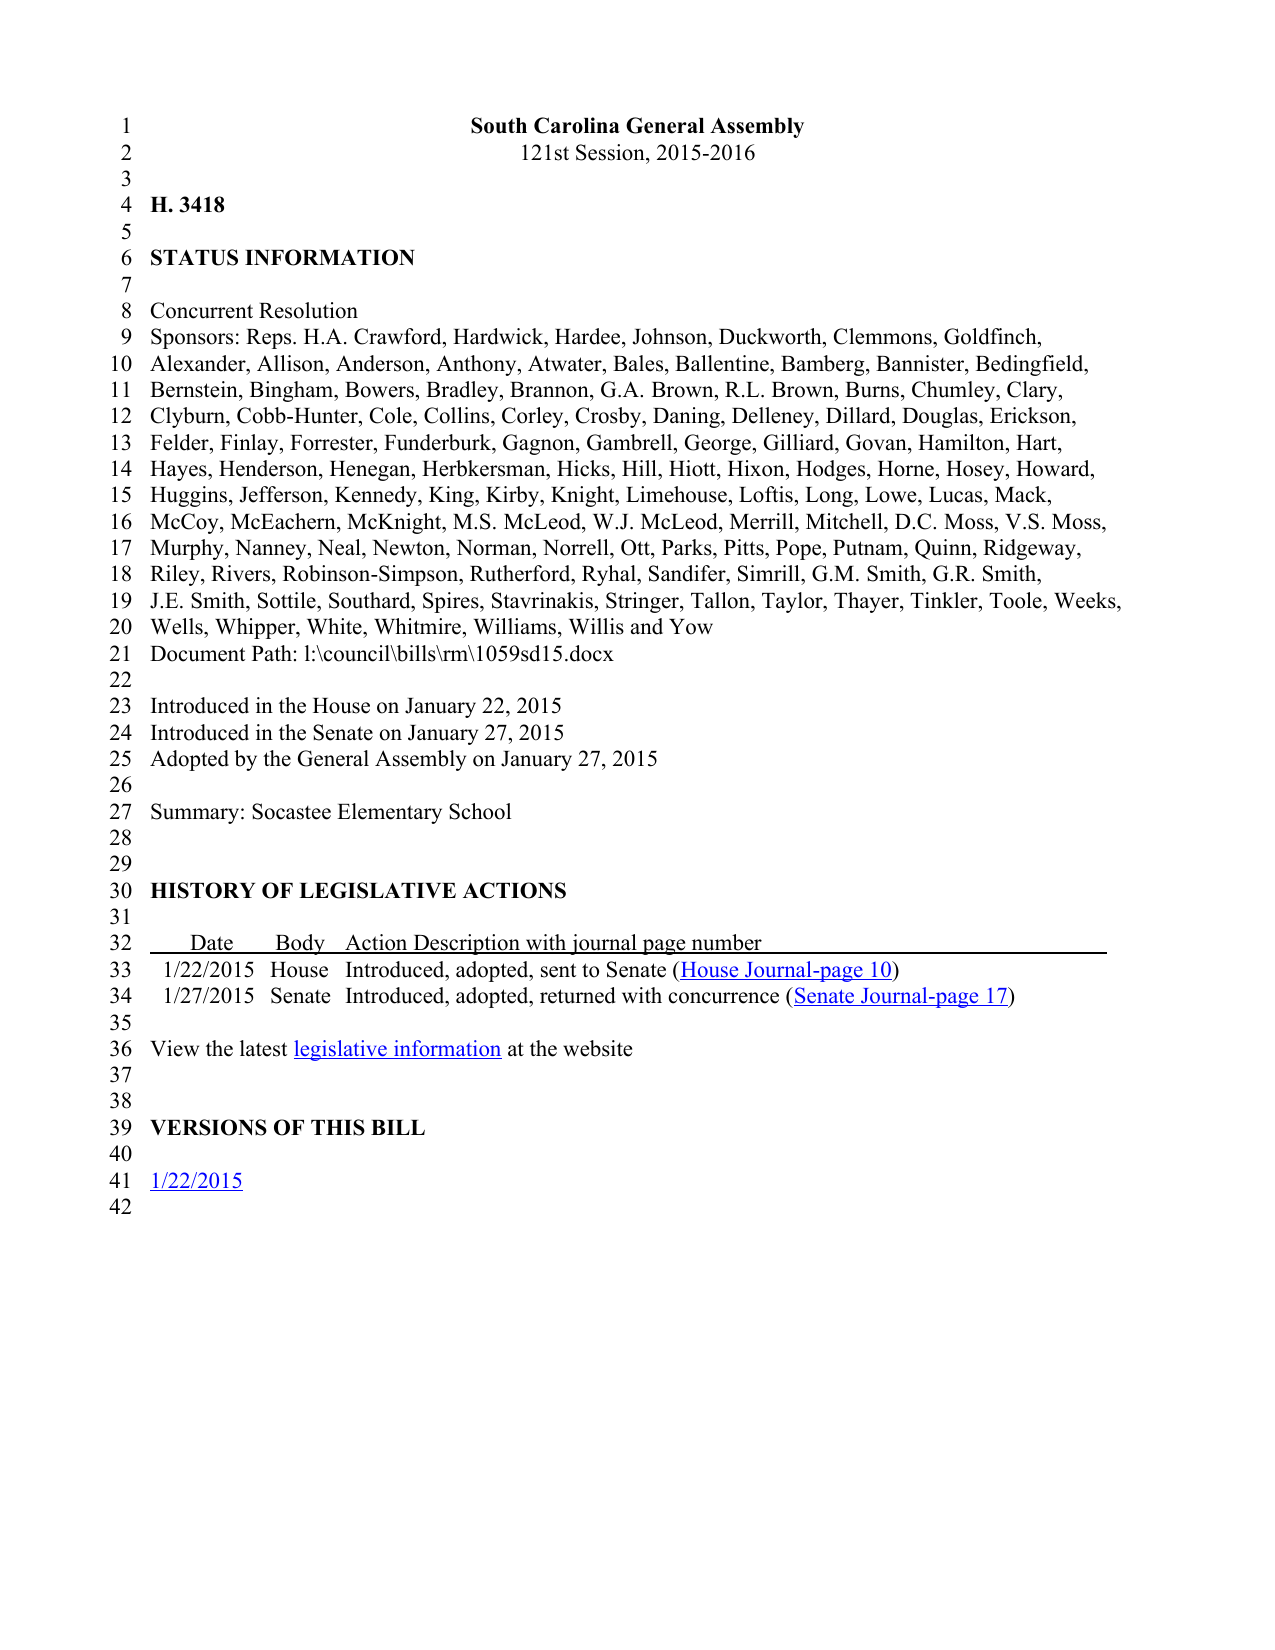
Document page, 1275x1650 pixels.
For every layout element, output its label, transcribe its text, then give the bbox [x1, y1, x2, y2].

text 1/22/2015 [150, 1167, 1125, 1193]
text 1/22/2015 House Introduced, adopted, sent to Senate (House Journal-page 10) [150, 956, 1125, 982]
text Adopted by the General Assembly on January 27, 2015 [150, 745, 1125, 771]
text 121st Session, 2015-2016 [150, 139, 1125, 165]
text Summary: Socastee Elementary School [150, 798, 1125, 824]
text Introduced in the Senate on January 27, 2015 [150, 719, 1125, 745]
text South Carolina General Assembly [150, 112, 1125, 139]
text VERSIONS OF THIS BILL [150, 1114, 1125, 1140]
text Date Body Action Description with journal page number [150, 929, 1125, 956]
text H. 3418 [150, 192, 1125, 218]
text STATUS INFORMATION [150, 244, 1125, 271]
text 1/27/2015 Senate Introduced, adopted, returned with concurrence (Senate Journal-page 17) [150, 982, 1125, 1008]
text Introduced in the House on January 22, 2015 [150, 692, 1125, 719]
text Concurrent Resolution [150, 297, 1125, 323]
text HISTORY OF LEGISLATIVE ACTIONS [150, 877, 1125, 903]
text View the latest legislative information at the website [150, 1035, 1125, 1061]
text Document Path: l:\council\bills\rm\1059sd15.docx [150, 639, 1125, 666]
text Sponsors: Reps. H.A. Crawford, Hardwick, Hardee, Johnson, Duckworth, Clemmons, Goldfinch, Alexander, Allison, Anderson, Anthony, Atwater, Bales, Ballentine, Bamberg, Bannister, Bedingfield, Bernstein, Bingham, Bowers, Bradley, Brannon, G.A. Brown, R.L. Brown, Burns, Chumley, Clary, Clyburn, Cobb-Hunter, Cole, Collins, Corley, Crosby, Daning, Delleney, Dillard, Douglas, Erickson, Felder, Finlay, Forrester, Funderburk, Gagnon, Gambrell, George, Gilliard, Govan, Hamilton, Hart, Hayes, Henderson, Henegan, Herbkersman, Hicks, Hill, Hiott, Hixon, Hodges, Horne, Hosey, Howard, Huggins, Jefferson, Kennedy, King, Kirby, Knight, Limehouse, Loftis, Long, Lowe, Lucas, Mack, McCoy, McEachern, McKnight, M.S. McLeod, W.J. McLeod, Merrill, Mitchell, D.C. Moss, V.S. Moss, Murphy, Nanney, Neal, Newton, Norman, Norrell, Ott, Parks, Pitts, Pope, Putnam, Quinn, Ridgeway, Riley, Rivers, Robinson-Simpson, Rutherford, Ryhal, Sandifer, Simrill, G.M. Smith, G.R. Smith, J.E. Smith, Sottile, Southard, Spires, Stavrinakis, Stringer, Tallon, Taylor, Thayer, Tinkler, Toole, Weeks, Wells, Whipper, White, Whitmire, Williams, Willis and Yow [150, 323, 1125, 639]
